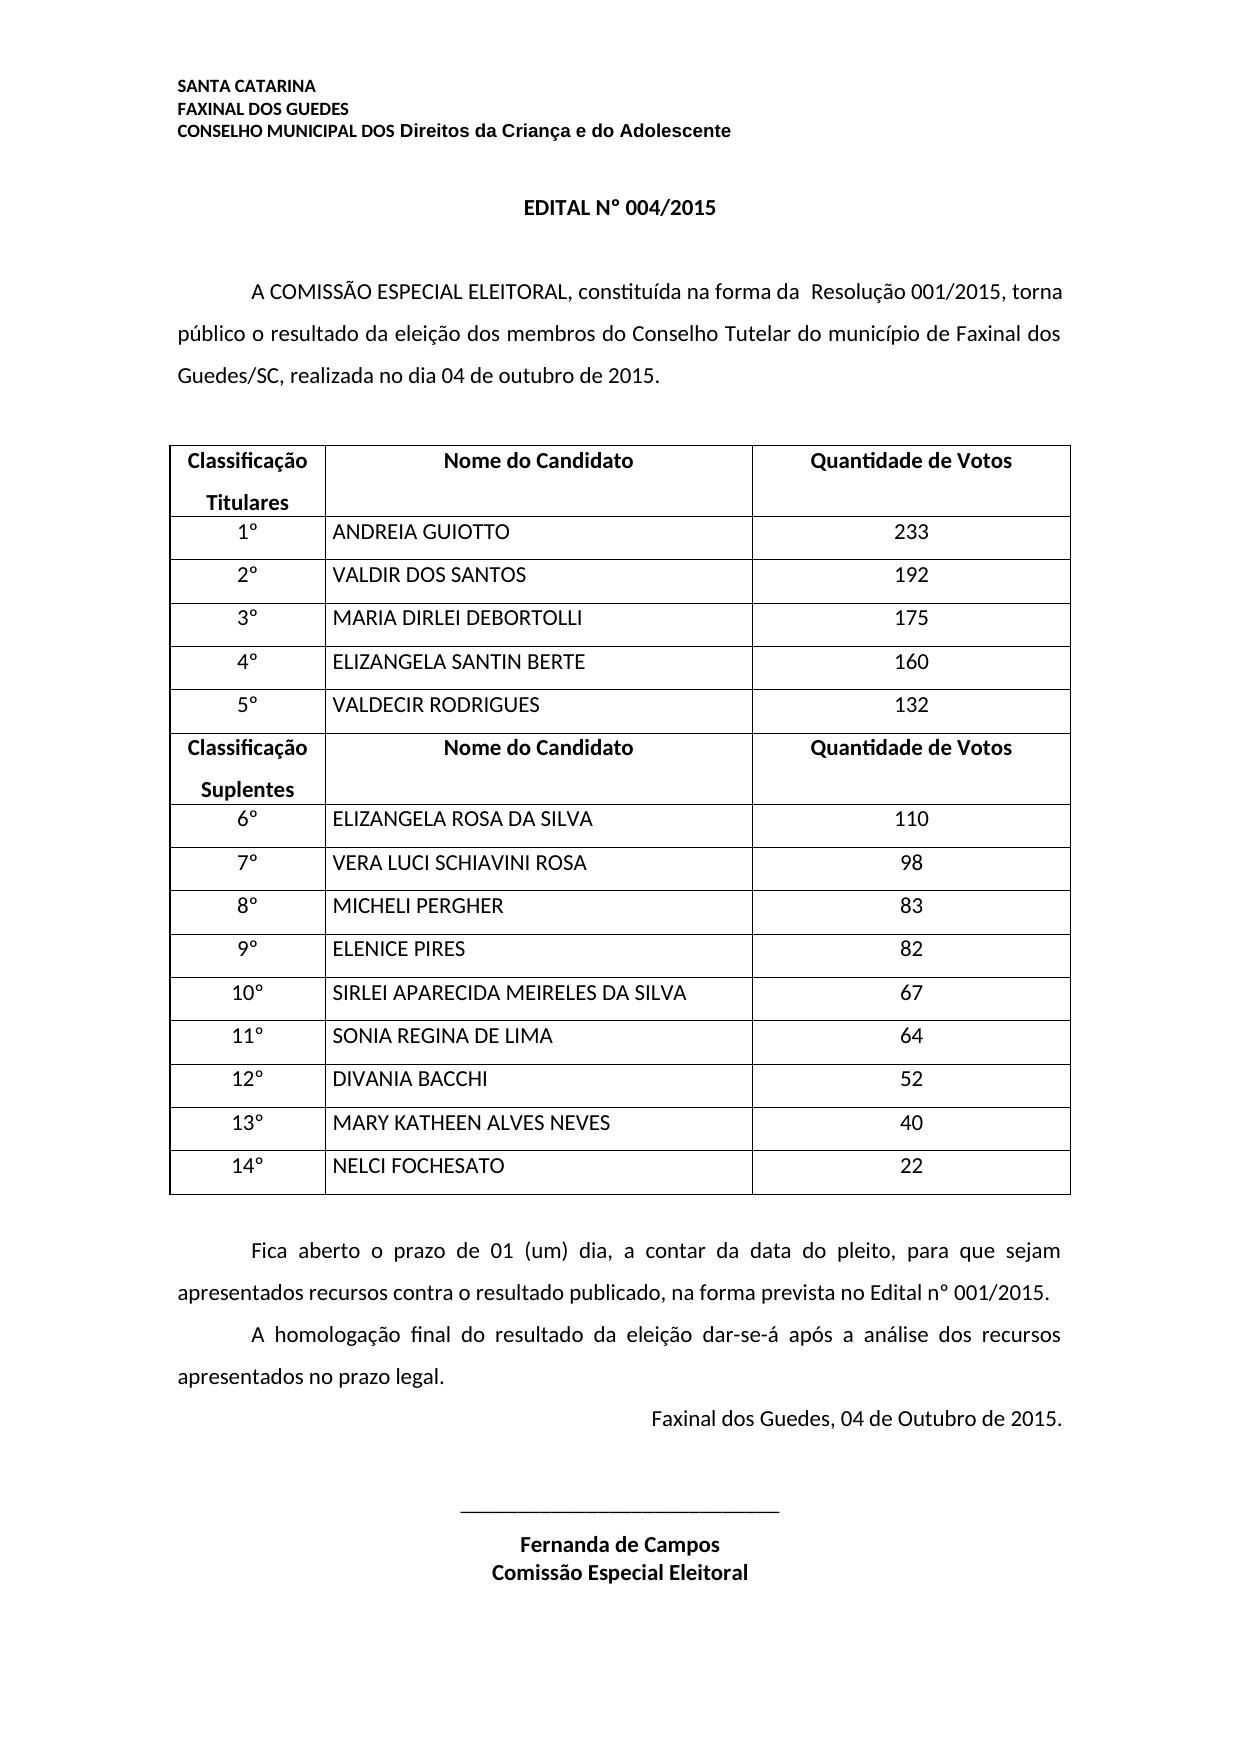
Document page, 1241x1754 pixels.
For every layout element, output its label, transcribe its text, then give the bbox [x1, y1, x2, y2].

table_cell 192 [753, 560, 1070, 602]
table_cell SONIA REGINA DE LIMA [326, 1021, 752, 1063]
table_cell 52 [753, 1065, 1070, 1107]
table_cell Classificação Suplentes [171, 734, 325, 803]
table_cell SIRLEI APARECIDA MEIRELES DA SILVA [326, 978, 752, 1020]
table_cell Quantidade de Votos [753, 734, 1070, 803]
table_cell 98 [753, 848, 1070, 890]
table_cell 2º [171, 560, 325, 602]
table_cell 7º [171, 848, 325, 890]
text Fica aberto o prazo de 01 (um) dia, a contar da data do pleito, para que sejam apresentados recursos contra o resultado publicado, na forma prevista no Edital nº 001/2015. [177, 1236, 1063, 1306]
table_cell 5º [171, 690, 325, 732]
table_header Nome do Candidato [326, 446, 752, 516]
text A homologação final do resultado da eleição dar-se-á após a análise dos recursos apresentados no prazo legal. [177, 1320, 1063, 1390]
table_cell 175 [753, 604, 1070, 646]
table_cell 6º [171, 805, 325, 847]
table_cell 233 [753, 517, 1070, 559]
text Comissão Especial Eleitoral [177, 1558, 1063, 1586]
table_cell 14º [171, 1151, 325, 1193]
table_cell ELIZANGELA ROSA DA SILVA [326, 805, 752, 847]
table_cell MICHELI PERGHER [326, 891, 752, 933]
text ____________________________ [177, 1488, 1063, 1516]
table_cell 8º [171, 891, 325, 933]
table_cell 83 [753, 891, 1070, 933]
table_cell 22 [753, 1151, 1070, 1193]
table_cell MARY KATHEEN ALVES NEVES [326, 1108, 752, 1150]
text A COMISSÃO ESPECIAL ELEITORAL, constituída na forma da Resolução 001/2015, torna público o resultado da eleição dos membros do Conselho Tutelar do município de Faxinal dos Guedes/SC, realizada no dia 04 de outubro de 2015. [177, 277, 1063, 389]
table_cell DIVANIA BACCHI [326, 1065, 752, 1107]
table_cell 1º [171, 517, 325, 559]
table_cell 13º [171, 1108, 325, 1150]
table_cell NELCI FOCHESATO [326, 1151, 752, 1193]
table_cell 10º [171, 978, 325, 1020]
text Fernanda de Campos [177, 1530, 1063, 1558]
table_cell ANDREIA GUIOTTO [326, 517, 752, 559]
table_cell 4º [171, 647, 325, 689]
table_cell VALDIR DOS SANTOS [326, 560, 752, 602]
table_cell MARIA DIRLEI DEBORTOLLI [326, 604, 752, 646]
table_cell 160 [753, 647, 1070, 689]
table_cell 110 [753, 805, 1070, 847]
table_cell ELENICE PIRES [326, 935, 752, 977]
table_cell VERA LUCI SCHIAVINI ROSA [326, 848, 752, 890]
table_cell 12º [171, 1065, 325, 1107]
table_cell 3º [171, 604, 325, 646]
table_header Quantidade de Votos [753, 446, 1070, 516]
table_cell ELIZANGELA SANTIN BERTE [326, 647, 752, 689]
text EDITAL Nº 004/2015 [177, 193, 1063, 221]
text Faxinal dos Guedes, 04 de Outubro de 2015. [177, 1404, 1063, 1432]
table_cell 9º [171, 935, 325, 977]
table_cell Nome do Candidato [326, 734, 752, 803]
table_cell 132 [753, 690, 1070, 732]
table_header Classificação Titulares [171, 446, 325, 516]
table_cell 40 [753, 1108, 1070, 1150]
table_cell 11º [171, 1021, 325, 1063]
table_cell 67 [753, 978, 1070, 1020]
table_cell 82 [753, 935, 1070, 977]
table_cell VALDECIR RODRIGUES [326, 690, 752, 732]
table_cell 64 [753, 1021, 1070, 1063]
